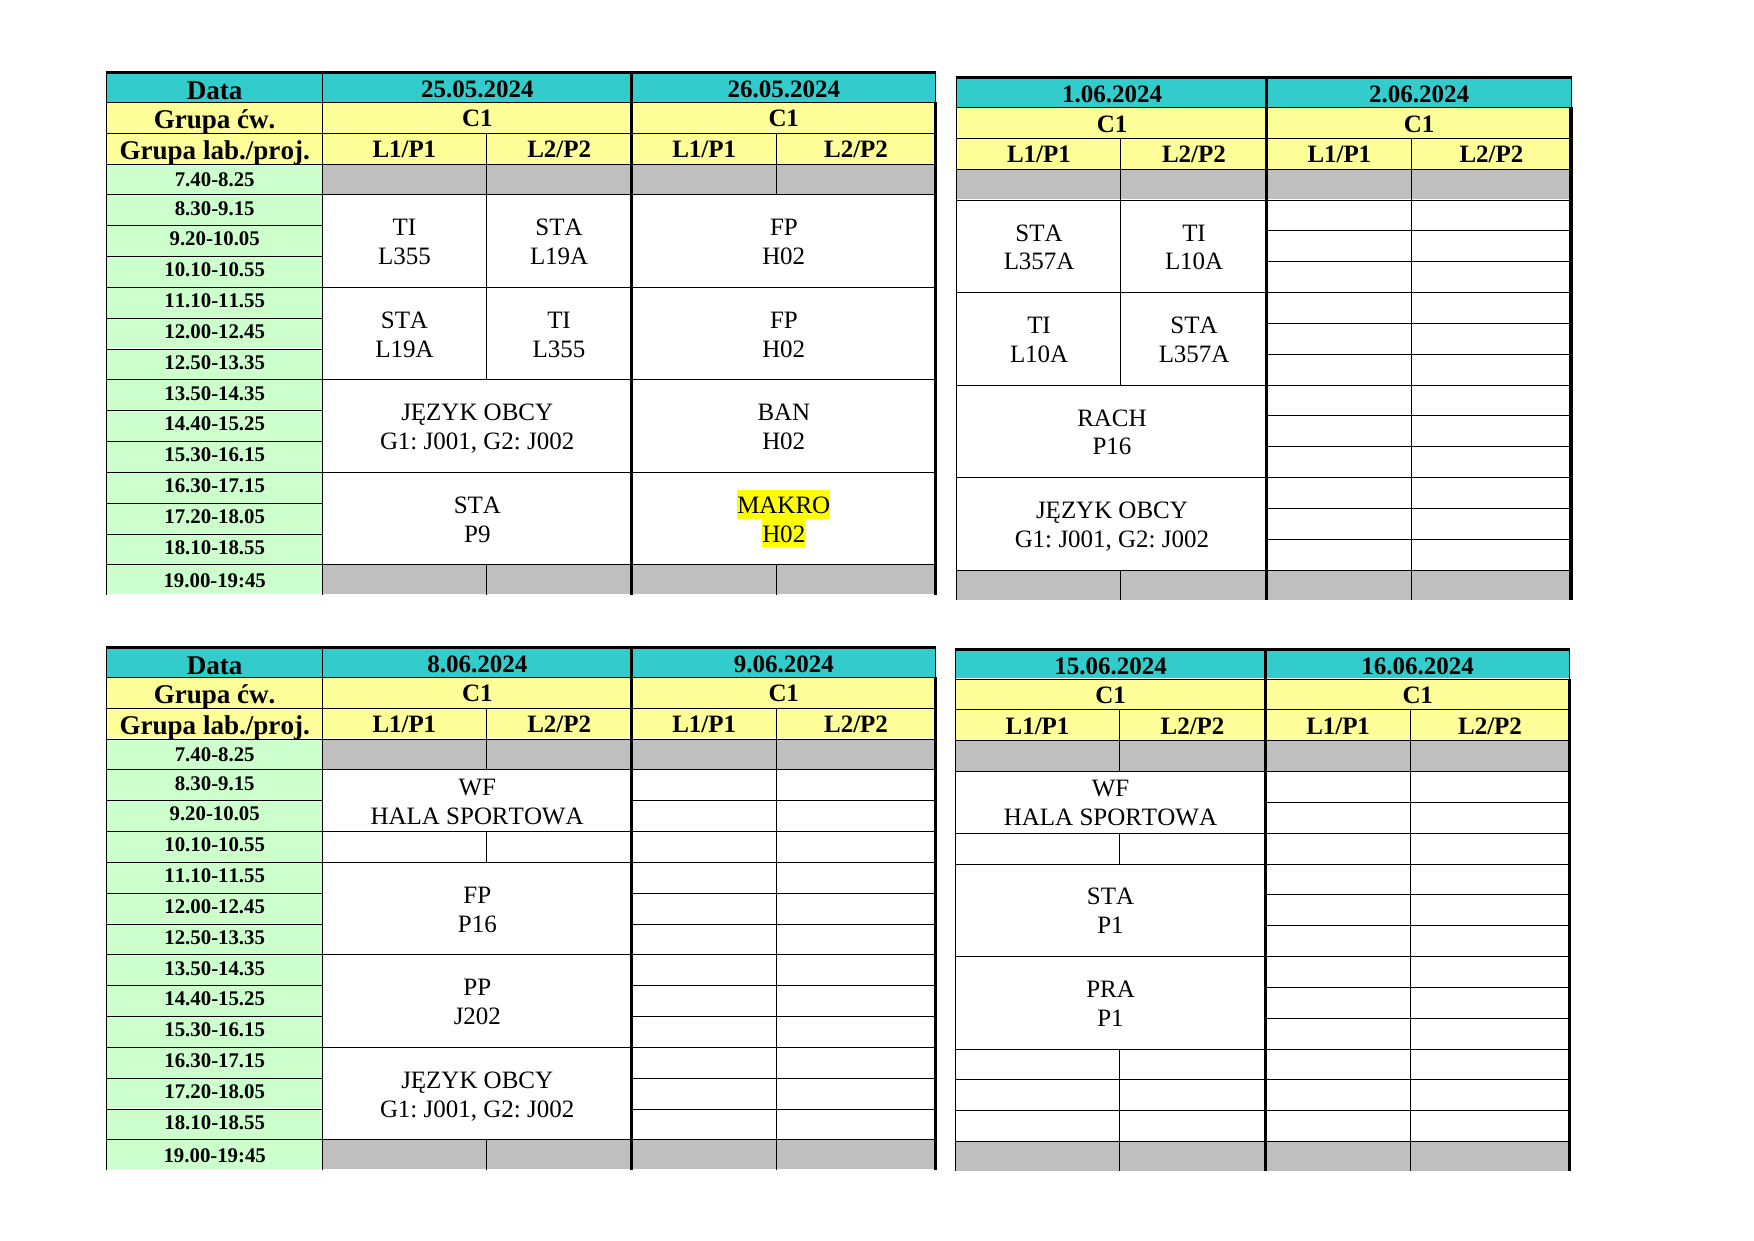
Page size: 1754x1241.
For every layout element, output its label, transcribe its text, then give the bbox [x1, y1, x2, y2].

table_cell C1 [957, 108, 1265, 138]
table_cell L1/P1 [957, 139, 1120, 169]
table_cell [1268, 571, 1411, 600]
table_cell STA P9 [323, 473, 630, 564]
table_cell L1/P1 [323, 709, 486, 738]
table_cell [1411, 834, 1568, 863]
table_cell [777, 1079, 934, 1108]
table_cell [1412, 355, 1569, 384]
table_cell BAN H02 [633, 380, 934, 472]
table_cell 19.00-19:45 [107, 1140, 322, 1169]
table_cell C1 [633, 678, 934, 708]
table_cell [1411, 926, 1568, 956]
table_cell [633, 1140, 776, 1169]
table_cell [633, 955, 776, 985]
table_cell [633, 565, 776, 594]
table_cell PP J202 [323, 955, 630, 1047]
table_cell [323, 1140, 486, 1169]
table_cell 8.30-9.15 [107, 195, 322, 225]
table_cell STA L357A [1121, 293, 1265, 384]
table_cell L2/P2 [1120, 710, 1264, 740]
table_cell [957, 170, 1120, 199]
table_cell STA L357A [957, 201, 1120, 292]
table_cell [777, 925, 934, 954]
table_cell [1267, 957, 1410, 987]
table_header 2.06.2024 [1268, 79, 1571, 107]
table_cell 15.30-16.15 [107, 1017, 322, 1047]
table_cell [1412, 324, 1569, 354]
table_cell [777, 955, 934, 985]
table_cell 9.20-10.05 [107, 226, 322, 256]
table_cell STA L19A [487, 195, 630, 287]
table_cell [956, 1050, 1119, 1079]
table_cell [1412, 509, 1569, 539]
table_cell [487, 565, 630, 594]
table_cell [1412, 170, 1569, 199]
table_cell [1412, 293, 1569, 323]
table_cell [633, 1017, 776, 1047]
table_cell [1411, 1142, 1568, 1171]
table_cell Grupa ćw. [107, 678, 322, 708]
table_cell [1120, 1111, 1264, 1141]
table_cell [1267, 741, 1410, 771]
table_header 25.05.2024 [323, 74, 630, 102]
table_cell [633, 986, 776, 1016]
table_cell TI L10A [957, 293, 1120, 384]
table_cell STA L19A [323, 288, 486, 379]
table_cell 17.20-18.05 [107, 504, 322, 533]
table_cell [1267, 1019, 1410, 1048]
table_cell [777, 565, 934, 594]
table_cell [956, 1142, 1119, 1171]
table_cell 12.50-13.35 [107, 925, 322, 954]
table_cell L1/P1 [633, 709, 776, 738]
table_cell 8.30-9.15 [107, 770, 322, 800]
table_cell L1/P1 [956, 710, 1119, 740]
table_cell FP H02 [633, 288, 934, 379]
table_cell L2/P2 [1411, 710, 1568, 740]
table_cell [633, 863, 776, 893]
table_cell L2/P2 [487, 709, 630, 738]
table_cell [323, 565, 486, 594]
table_header 16.06.2024 [1267, 651, 1569, 678]
table_cell L2/P2 [777, 709, 934, 738]
table_cell [633, 832, 776, 862]
table_cell 7.40-8.25 [107, 740, 322, 769]
table_cell [1268, 355, 1411, 384]
table_cell [1268, 540, 1411, 569]
table_header 26.05.2024 [633, 74, 935, 102]
table_header 15.06.2024 [956, 651, 1264, 678]
table_cell [633, 1110, 776, 1139]
table_cell FP P16 [323, 863, 630, 954]
table_cell [777, 1048, 934, 1078]
table_cell [1268, 231, 1411, 261]
table_cell MAKRO H02 [633, 473, 934, 564]
table_header Data [107, 74, 322, 102]
table_cell L1/P1 [1268, 139, 1411, 169]
table_cell L1/P1 [633, 134, 776, 163]
table_cell 15.30-16.15 [107, 442, 322, 472]
table_cell [1267, 926, 1410, 956]
table_cell [777, 986, 934, 1016]
table_cell [487, 832, 630, 862]
table_cell STA P1 [956, 865, 1264, 956]
table_cell WF HALA SPORTOWA [323, 770, 630, 831]
table_cell [1411, 865, 1568, 894]
table_cell [1411, 895, 1568, 925]
table_cell [1120, 1142, 1264, 1171]
table_cell C1 [1267, 680, 1568, 709]
table_cell [1121, 571, 1265, 600]
table_cell [1268, 447, 1411, 477]
table_cell L2/P2 [777, 134, 934, 163]
table_cell C1 [323, 678, 630, 708]
table_cell L2/P2 [487, 134, 630, 163]
table_cell JĘZYK OBCY G1: J001, G2: J002 [957, 478, 1265, 569]
table_cell 14.40-15.25 [107, 986, 322, 1016]
table_cell TI L355 [487, 288, 630, 379]
table_cell PRA P1 [956, 957, 1264, 1048]
table_cell [1120, 1080, 1264, 1110]
table_cell TI L355 [323, 195, 486, 287]
table_cell [1411, 988, 1568, 1018]
table_cell 12.50-13.35 [107, 350, 322, 379]
table_cell [1412, 478, 1569, 508]
table_cell L2/P2 [1121, 139, 1265, 169]
table_cell [777, 863, 934, 893]
table_cell [1120, 1050, 1264, 1079]
table_cell [1267, 772, 1410, 802]
table_cell [777, 1110, 934, 1139]
table_cell Grupa lab./proj. [107, 709, 322, 738]
table_cell 13.50-14.35 [107, 955, 322, 985]
table_cell 17.20-18.05 [107, 1079, 322, 1108]
table_cell 7.40-8.25 [107, 165, 322, 194]
table_cell 13.50-14.35 [107, 380, 322, 410]
table_cell [1268, 201, 1411, 230]
table_cell [1268, 509, 1411, 539]
table_cell 12.00-12.45 [107, 894, 322, 923]
table_cell [1267, 1111, 1410, 1141]
table_cell [1268, 416, 1411, 446]
table_cell [633, 740, 776, 769]
table_cell 19.00-19:45 [107, 565, 322, 594]
table_cell TI L10A [1121, 201, 1265, 292]
table_cell [956, 1111, 1119, 1141]
table_cell [956, 1080, 1119, 1110]
table_cell [1412, 386, 1569, 415]
table_cell 14.40-15.25 [107, 411, 322, 441]
table_cell L2/P2 [1412, 139, 1569, 169]
table_cell [323, 832, 486, 862]
table_cell [1267, 1142, 1410, 1171]
table_cell [633, 925, 776, 954]
table_cell [957, 571, 1120, 600]
table_cell [777, 740, 934, 769]
table_cell C1 [633, 103, 934, 133]
table_cell [633, 1048, 776, 1078]
table_header 8.06.2024 [323, 649, 630, 677]
table_cell [323, 165, 486, 194]
table_cell 18.10-18.55 [107, 1110, 322, 1139]
table_cell [1268, 293, 1411, 323]
table_cell [956, 741, 1119, 771]
table_cell [1268, 262, 1411, 292]
table_cell [633, 801, 776, 831]
table_cell [487, 740, 630, 769]
table_cell [777, 832, 934, 862]
table_cell 9.20-10.05 [107, 801, 322, 831]
table_cell [1120, 834, 1264, 863]
table_cell [323, 740, 486, 769]
table_cell C1 [956, 680, 1264, 709]
table_cell [956, 834, 1119, 863]
table_cell FP H02 [633, 195, 934, 287]
table_cell [633, 1079, 776, 1108]
table_cell [1268, 324, 1411, 354]
table_cell [1412, 201, 1569, 230]
table_cell [777, 1140, 934, 1169]
table_cell [1411, 1080, 1568, 1110]
table_cell [777, 801, 934, 831]
table_cell [1267, 865, 1410, 894]
table_cell [1267, 895, 1410, 925]
table_cell 10.10-10.55 [107, 257, 322, 287]
table_cell C1 [323, 103, 630, 133]
table_header 1.06.2024 [957, 79, 1265, 107]
table_cell [1412, 540, 1569, 569]
table_cell [1412, 571, 1569, 600]
table_header Data [107, 649, 322, 677]
table_cell [633, 894, 776, 923]
table_cell 10.10-10.55 [107, 832, 322, 862]
table_cell Grupa lab./proj. [107, 134, 322, 163]
table_cell [1411, 1050, 1568, 1079]
table_cell RACH P16 [957, 386, 1265, 477]
table_cell [1267, 803, 1410, 833]
table_cell [777, 165, 934, 194]
table_cell L1/P1 [323, 134, 486, 163]
table_cell [1411, 1019, 1568, 1048]
table_cell [1411, 957, 1568, 987]
table_cell [777, 1017, 934, 1047]
table_cell [1267, 1080, 1410, 1110]
table_cell [777, 770, 934, 800]
table_cell [777, 894, 934, 923]
table_cell L1/P1 [1267, 710, 1410, 740]
table_cell [1268, 386, 1411, 415]
table_cell [1412, 416, 1569, 446]
table_cell [1121, 170, 1265, 199]
table_cell [1411, 803, 1568, 833]
table_cell [1412, 262, 1569, 292]
table_cell [1267, 988, 1410, 1018]
table_cell [1411, 741, 1568, 771]
table_cell 12.00-12.45 [107, 319, 322, 348]
table_cell [1267, 834, 1410, 863]
table_cell 18.10-18.55 [107, 535, 322, 564]
table_cell [1412, 447, 1569, 477]
table_cell [1268, 170, 1411, 199]
table_cell [633, 770, 776, 800]
table_cell [1411, 1111, 1568, 1141]
table_header 9.06.2024 [633, 649, 935, 677]
table_cell [1412, 231, 1569, 261]
table_cell WF HALA SPORTOWA [956, 772, 1264, 833]
table_cell [1411, 772, 1568, 802]
table_cell 11.10-11.55 [107, 863, 322, 893]
table_cell [1120, 741, 1264, 771]
table_cell JĘZYK OBCY G1: J001, G2: J002 [323, 380, 630, 472]
table_cell 11.10-11.55 [107, 288, 322, 318]
table_cell 16.30-17.15 [107, 1048, 322, 1078]
table_cell [487, 1140, 630, 1169]
table_cell [633, 165, 776, 194]
table_cell [1268, 478, 1411, 508]
table_cell [1267, 1050, 1410, 1079]
table_cell C1 [1268, 108, 1569, 138]
table_cell JĘZYK OBCY G1: J001, G2: J002 [323, 1048, 630, 1139]
table_cell [487, 165, 630, 194]
table_cell 16.30-17.15 [107, 473, 322, 503]
table_cell Grupa ćw. [107, 103, 322, 133]
